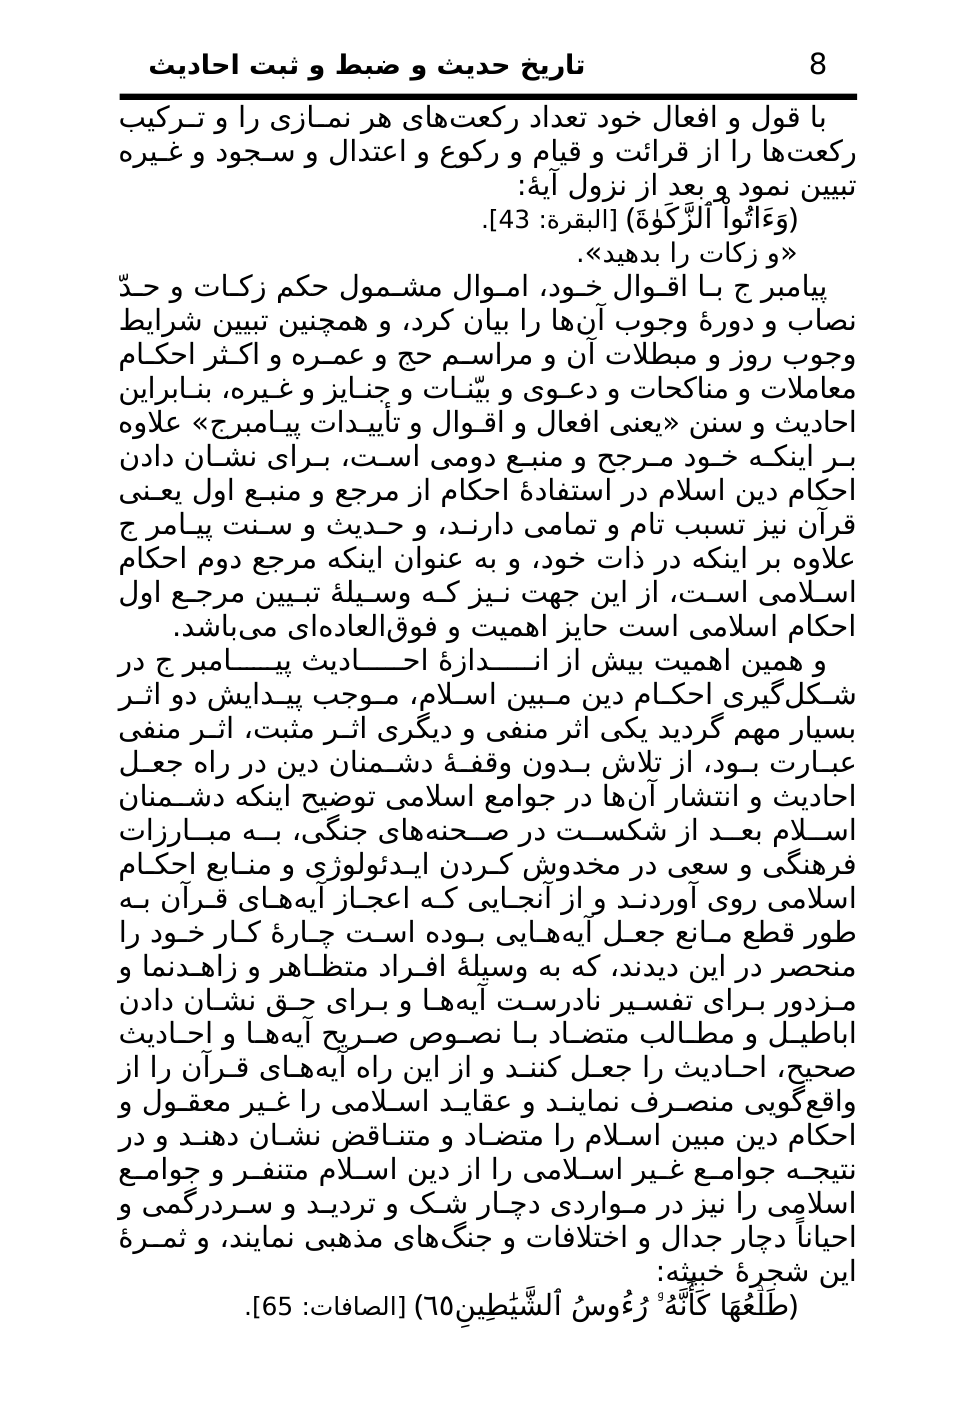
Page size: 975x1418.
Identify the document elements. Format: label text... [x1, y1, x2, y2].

text با قول و افعال خود تعداد رکعت‌های هر نمازی را و ترکیب رکعت‌ها را از قرائت و قیام و رکوع و اعتدال و سجود و غیره تبیین نمود و بعد از نزول آیۀ: [118, 100, 857, 202]
text ﴿طَلۡعُهَا كَأَنَّهُۥ رُءُوسُ ٱلشَّيَٰطِينِ٦٥﴾ [الصافات: 65]. [118, 1288, 798, 1322]
text «و زکات را بدهید». [118, 236, 798, 270]
text پیامبر ج با اقوال خود، اموال مشمول حکم زکات و حدّ نصاب و دورۀ وجوب آن‌ها را بیان کرد، و همچنین تبیین شرایط وجوب روز و مبطلات آن و مراسم حج و عمره و اکثر احکام معاملات و مناکحات و دعوی و بیّنات و جنایز و غیره، بنابراین احادیث و سنن «یعنی افعال و اقوال و تأییدات پیامبرج» علاوه بر اینکه خود مرجح و منبع دومی است، برای نشان دادن احکام دین اسلام در استفادۀ احکام از مرجع و منبع اول یعنی قرآن نیز تسبب تام و تمامی دارند، و حدیث و سنت پیامر ج علاوه بر اینکه در ذات خود، و به عنوان اینکه مرجع دوم احکام اسلامی است، از این جهت نیز که وسیلۀ تبیین مرجع اول احکام اسلامی است حایز اهمیت و فوق‌العاده‌ای می‌باشد. [118, 270, 857, 643]
text و همین اهمیت بیش از اندازۀ احادیث پیامبر ج در شکل‌گیری احکام دین مبین اسلام، موجب پیدایش دو اثر بسیار مهم گردید یکی اثر منفی و دیگری اثر مثبت، اثر منفی عبارت بود، از تلاش بدون وقفۀ دشمنان دین در راه جعل احادیث و انتشار آن‌ها در جوامع اسلامی توضیح اینکه دشمنان اسلام بعد از شکست در صحنه‌های جنگی، به مبارزات فرهنگی و سعی در مخدوش کردن ایدئولوژی و منابع احکام اسلامی روی آوردند و از آنجایی که اعجاز آیه‌های قرآن به طور قطع مانع جعل آیه‌هایی بوده است چارۀ کار خود را منحصر در این دیدند، که به وسیلۀ افراد متظاهر و زاهدنما و مزدور برای تفسیر نادرست آیه‌ها و برای حق نشان دادن اباطیل و مطالب متضاد با نصوص صریح آیه‌ها و احادیث صحیح، احادیث را جعل کنند و از این راه آیه‌های قرآن را از واقع‌گویی منصرف نمایند و عقاید اسلامی را غیر معقول و احکام دین مبین اسلام را متضاد و متناقض نشان دهند و در نتیجه جوامع غیر اسلامی را از دین اسلام متنفر و جوامع اسلامی را نیز در مواردی دچار شک و تردید و سردرگمی و احیاناً دچار جدال و اختلافات و جنگ‌های مذهبی نمایند، و ثمرۀ این شجرۀ خبیثه: [118, 643, 857, 1288]
text ﴿وَءَاتُواْ ٱلزَّكَوٰةَ﴾ [البقرة: 43]. [118, 202, 798, 236]
